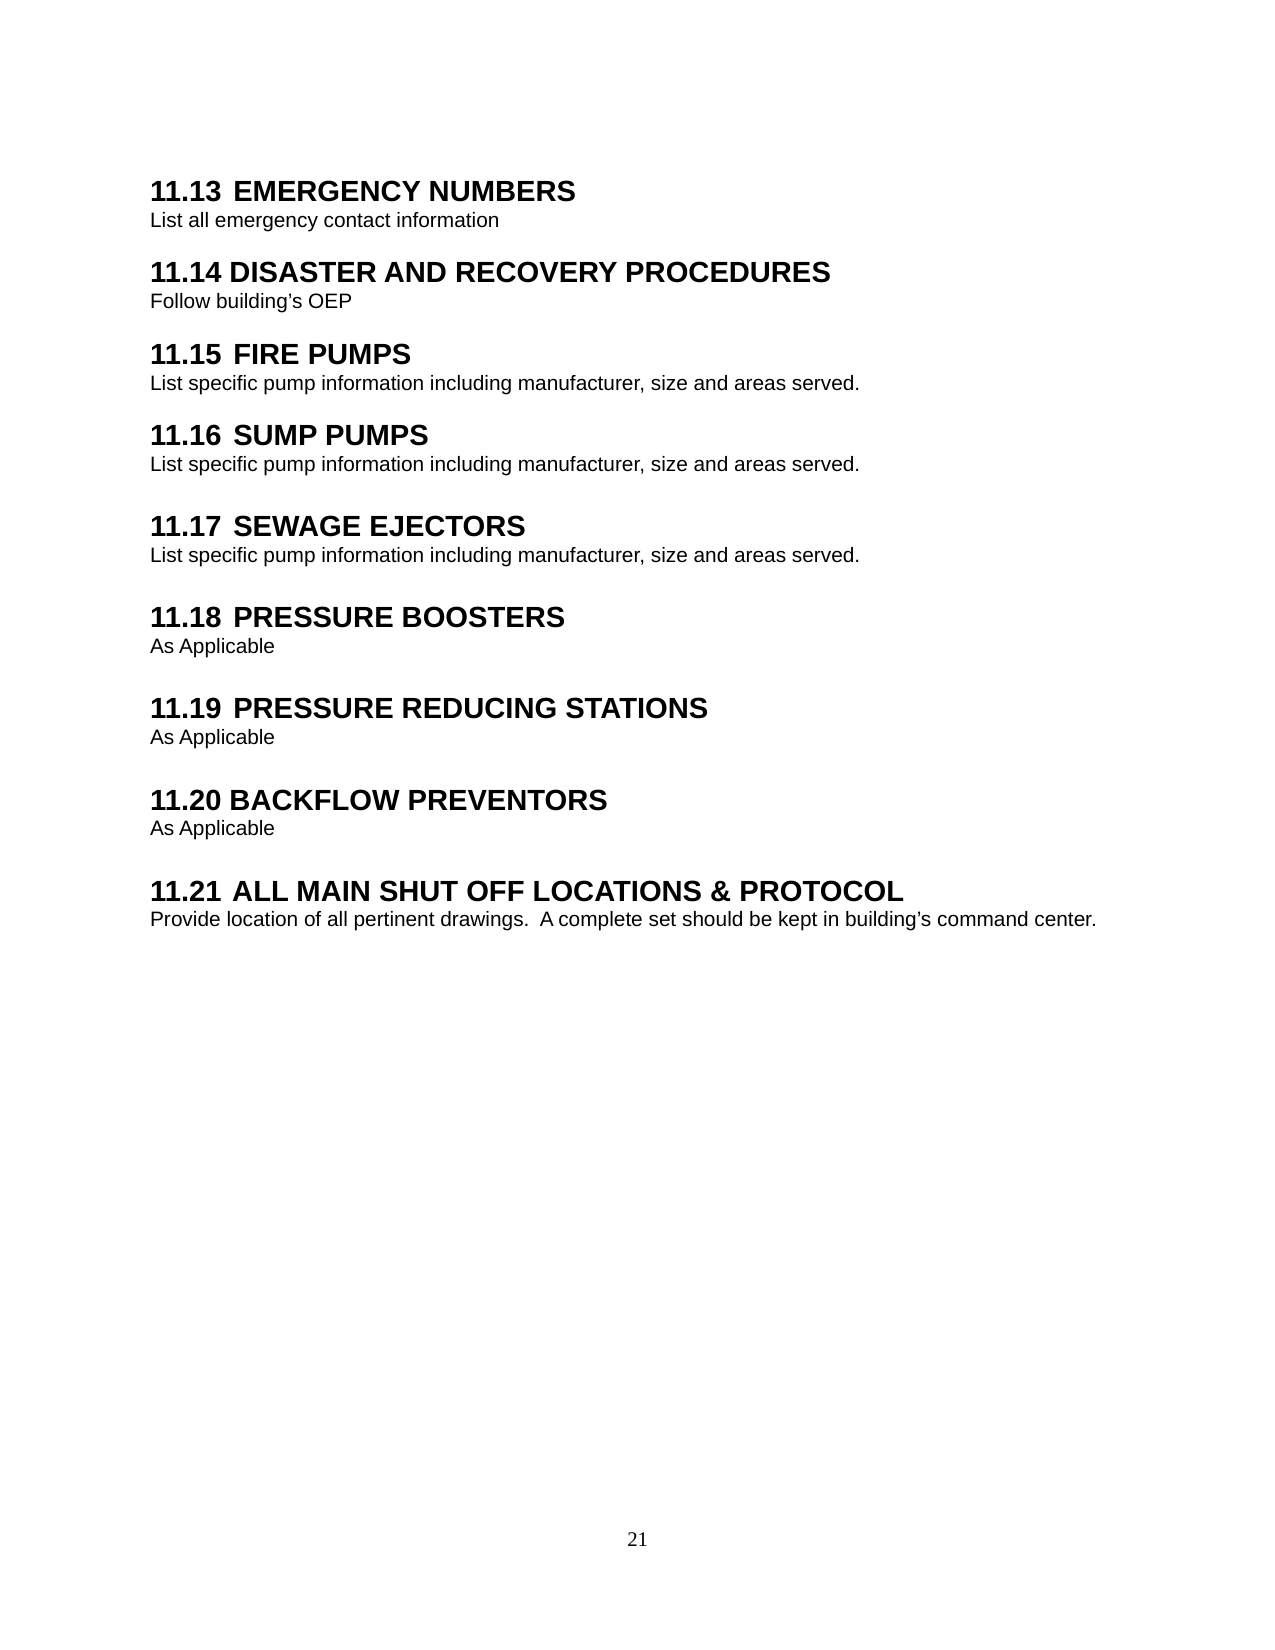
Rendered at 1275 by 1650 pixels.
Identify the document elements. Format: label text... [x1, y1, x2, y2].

text List all emergency contact information [150, 207, 1125, 231]
text 11.20 BACKFLOW PREVENTORS [150, 782, 1125, 816]
text 11.13 EMERGENCY NUMBERS [150, 174, 1125, 207]
text List specific pump information including manufacturer, size and areas served. [150, 543, 1125, 567]
text 11.19 PRESSURE REDUCING STATIONS [150, 691, 1125, 725]
text List specific pump information including manufacturer, size and areas served. [150, 452, 1125, 476]
text 11.16 SUMP PUMPS [150, 418, 1125, 452]
text 11.21 ALL MAIN SHUT OFF LOCATIONS & PROTOCOL [150, 873, 1125, 907]
text 11.17 SEWAGE EJECTORS [150, 509, 1125, 543]
text Provide location of all pertinent drawings. A complete set should be kept in building’s command center. [150, 907, 1125, 931]
text List specific pump information including manufacturer, size and areas served. [150, 370, 1125, 394]
text As Applicable [150, 725, 1125, 749]
text 11.15 FIRE PUMPS [150, 337, 1125, 370]
text 11.18 PRESSURE BOOSTERS [150, 600, 1125, 634]
text 11.14 DISASTER AND RECOVERY PROCEDURES [150, 255, 1125, 289]
text Follow building’s OEP [150, 289, 1125, 313]
text As Applicable [150, 634, 1125, 658]
text As Applicable [150, 816, 1125, 840]
